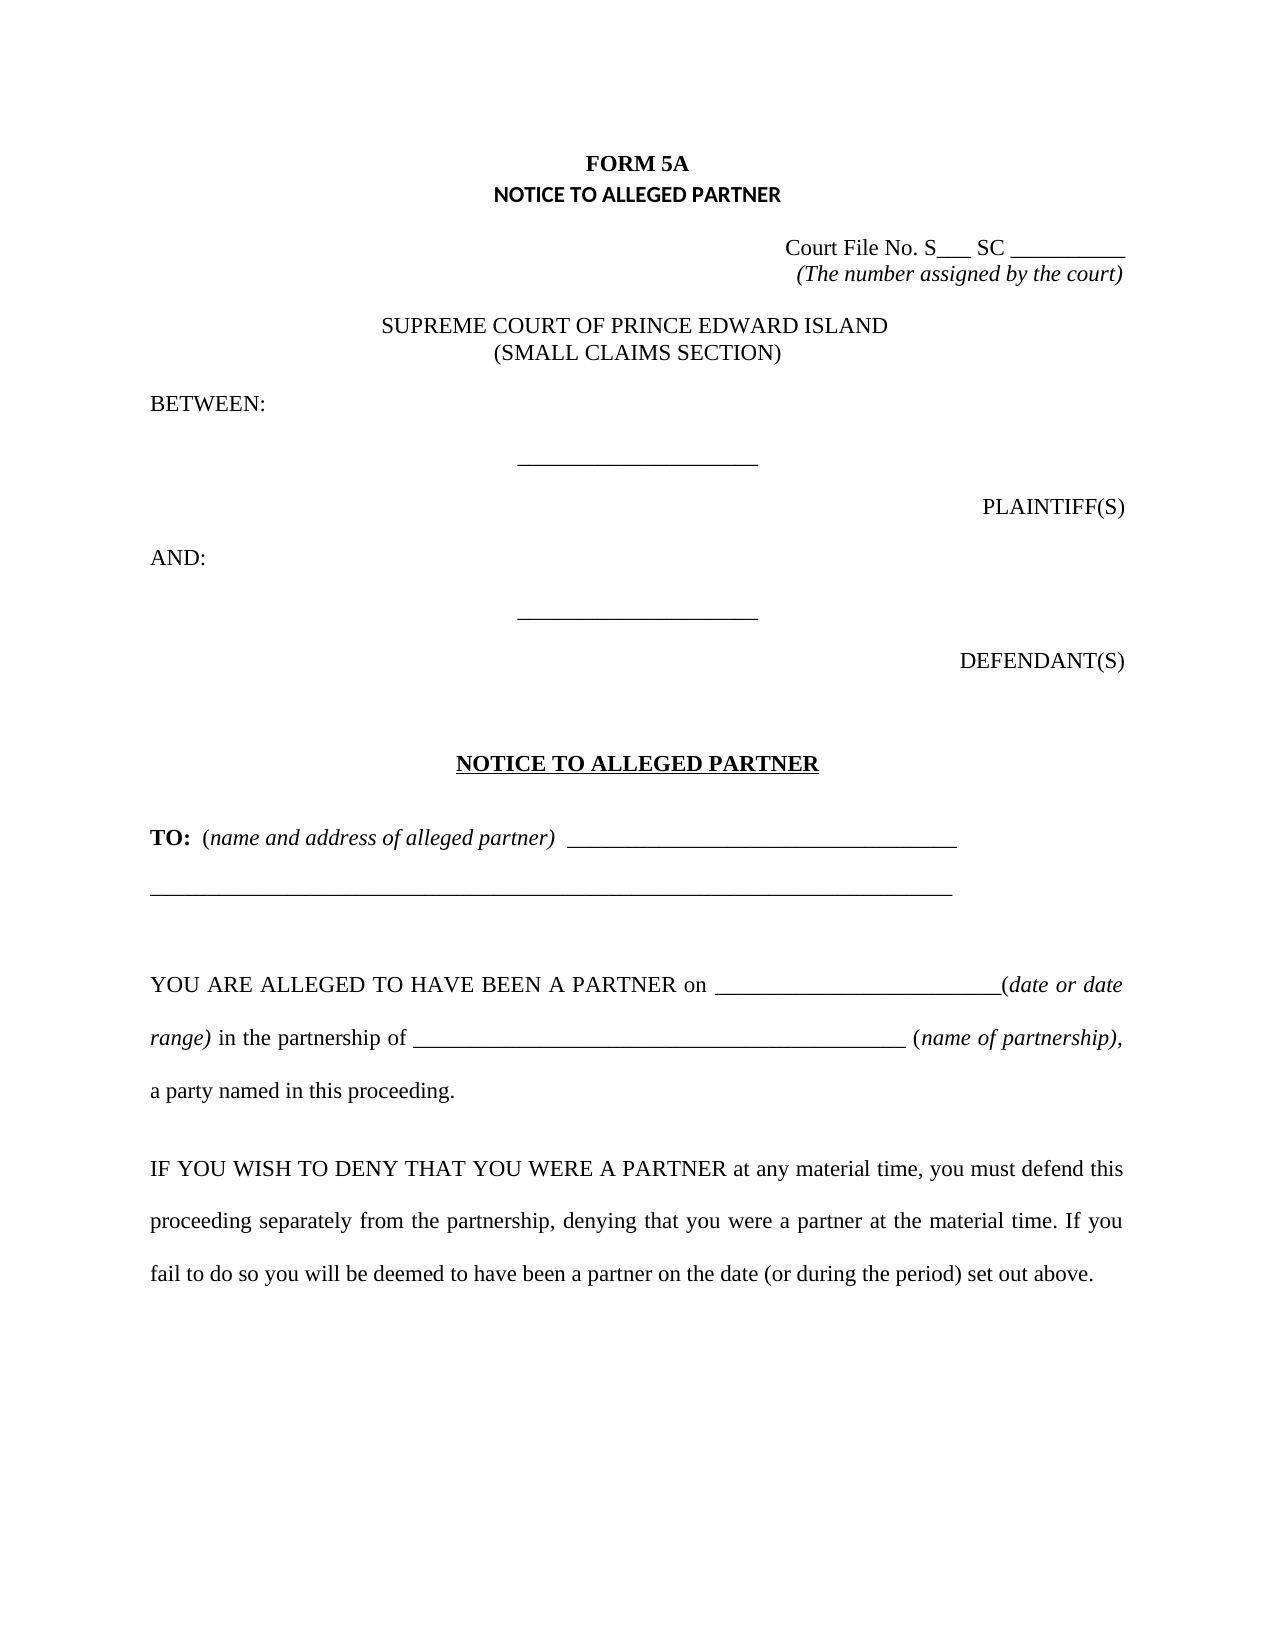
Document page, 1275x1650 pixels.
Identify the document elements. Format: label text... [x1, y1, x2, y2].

text _____________________ [150, 442, 1125, 468]
text BETWEEN: [150, 390, 1125, 417]
text IF YOU WISH TO DENY THAT YOU WERE A PARTNER at any material time, you must defend this proceeding separately from the partnership, denying that you were a partner at the material time. If you fail to do so you will be deemed to have been a partner on the date (or during the period) set out above. [150, 1153, 1125, 1286]
text AND: [150, 544, 1125, 571]
text _____________________ [150, 596, 1125, 622]
text DEFENDANT(S) [150, 647, 1125, 673]
text PLAINTIFF(S) [150, 493, 1125, 519]
text NOTICE TO ALLEGED PARTNER [150, 750, 1125, 776]
text TO: (name and address of alleged partner) __________________________________ [150, 824, 1125, 849]
text Court File No. S___ SC __________ (The number assigned by the court) [150, 233, 1125, 286]
text SUPREME COURT OF PRINCE EDWARD ISLAND (SMALL CLAIMS SECTION) [150, 313, 1125, 365]
text ______________________________________________________________________ [150, 873, 1125, 898]
text YOU ARE ALLEGED TO HAVE BEEN A PARTNER on _________________________(date or date range) in the partnership of ___________________________________________ (name of partnership), a party named in this proceeding. [150, 970, 1125, 1103]
text FORM 5A NOTICE TO ALLEGED PARTNER [150, 150, 1125, 208]
